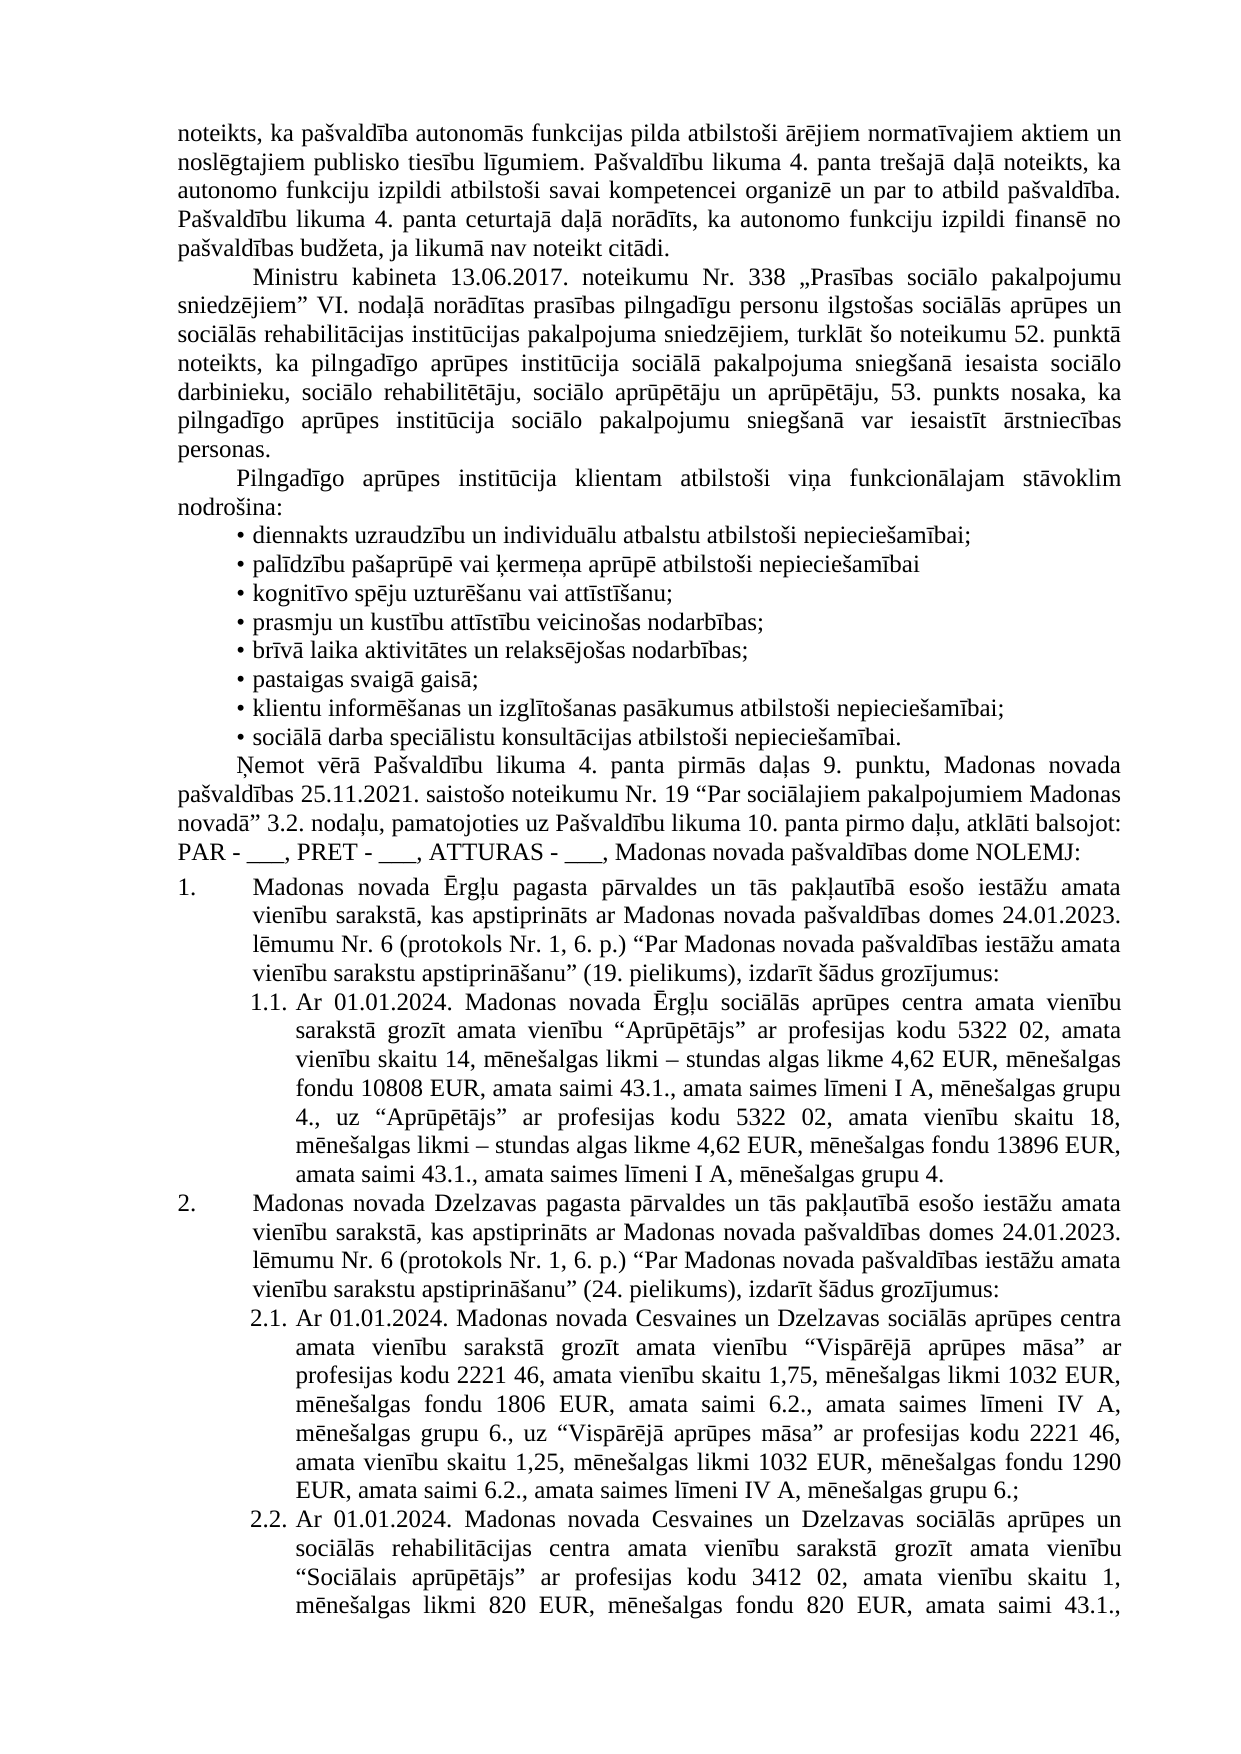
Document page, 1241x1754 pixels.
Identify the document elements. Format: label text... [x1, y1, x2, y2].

list Madonas novada Dzelzavas pagasta pārvaldes un tās pakļautībā esošo iestāžu amata vienību sarakstā, kas apstiprināts ar Madonas novada pašvaldības domes 24.01.2023. lēmumu Nr. 6 (protokols Nr. 1, 6. p.) “Par Madonas novada pašvaldības iestāžu amata vienību sarakstu apstiprināšanu” (24. pielikums), izdarīt šādus grozījumus: [177, 1188, 1122, 1303]
text • sociālā darba speciālistu konsultācijas atbilstoši nepieciešamībai. [177, 722, 1122, 751]
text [177, 118, 1122, 262]
text Pilngadīgo aprūpes institūcija klientam atbilstoši viņa funkcionālajam stāvoklim nodrošina: [177, 463, 1122, 521]
text • brīvā laika aktivitātes un relaksējošas nodarbības; [177, 636, 1122, 664]
list Madonas novada Ērgļu pagasta pārvaldes un tās pakļautībā esošo iestāžu amata vienību sarakstā, kas apstiprināts ar Madonas novada pašvaldības domes 24.01.2023. lēmumu Nr. 6 (protokols Nr. 1, 6. p.) “Par Madonas novada pašvaldības iestāžu amata vienību sarakstu apstiprināšanu” (19. pielikums), izdarīt šādus grozījumus: [177, 872, 1122, 987]
text Ņemot vērā Pašvaldību likuma 4. panta pirmās daļas 9. punktu, Madonas novada pašvaldības 25.11.2021. saistošo noteikumu Nr. 19 “Par sociālajiem pakalpojumiem Madonas novadā” 3.2. nodaļu, pamatojoties uz Pašvaldību likuma 10. panta pirmo daļu, atklāti balsojot: PAR - ___, PRET - ___, ATTURAS - ___, Madonas novada pašvaldības dome NOLEMJ: [177, 751, 1122, 866]
text • diennakts uzraudzību un individuālu atbalstu atbilstoši nepieciešamībai; [177, 521, 1122, 549]
text Ministru kabineta 13.06.2017. noteikumu Nr. 338 „Prasības sociālo pakalpojumu sniedzējiem” VI. nodaļā norādītas prasības pilngadīgu personu ilgstošas sociālās aprūpes un sociālās rehabilitācijas institūcijas pakalpojuma sniedzējiem, turklāt šo noteikumu 52. punktā noteikts, ka pilngadīgo aprūpes institūcija sociālā pakalpojuma sniegšanā iesaista sociālo darbinieku, sociālo rehabilitētāju, sociālo aprūpētāju un aprūpētāju, 53. punkts nosaka, ka pilngadīgo aprūpes institūcija sociālo pakalpojumu sniegšanā var iesaistīt ārstniecības personas. [177, 262, 1122, 463]
text • palīdzību pašaprūpē vai ķermeņa aprūpē atbilstoši nepieciešamībai [177, 549, 1122, 578]
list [250, 1504, 1122, 1619]
text • prasmju un kustību attīstību veicinošas nodarbības; [177, 607, 1122, 636]
text • kognitīvo spēju uzturēšanu vai attīstīšanu; [177, 578, 1122, 607]
text • pastaigas svaigā gaisā; [177, 664, 1122, 693]
list Ar 01.01.2024. Madonas novada Cesvaines un Dzelzavas sociālās aprūpes centra amata vienību sarakstā grozīt amata vienību “Vispārējā aprūpes māsa” ar profesijas kodu 2221 46, amata vienību skaitu 1,75, mēnešalgas likmi 1032 EUR, mēnešalgas fondu 1806 EUR, amata saimi 6.2., amata saimes līmeni IV A, mēnešalgas grupu 6., uz “Vispārējā aprūpes māsa” ar profesijas kodu 2221 46, amata vienību skaitu 1,25, mēnešalgas likmi 1032 EUR, mēnešalgas fondu 1290 EUR, amata saimi 6.2., amata saimes līmeni IV A, mēnešalgas grupu 6.; [250, 1303, 1122, 1504]
text • klientu informēšanas un izglītošanas pasākumus atbilstoši nepieciešamībai; [177, 693, 1122, 722]
list Ar 01.01.2024. Madonas novada Ērgļu sociālās aprūpes centra amata vienību sarakstā grozīt amata vienību “Aprūpētājs” ar profesijas kodu 5322 02, amata vienību skaitu 14, mēnešalgas likmi – stundas algas likme 4,62 EUR, mēnešalgas fondu 10808 EUR, amata saimi 43.1., amata saimes līmeni I A, mēnešalgas grupu 4., uz “Aprūpētājs” ar profesijas kodu 5322 02, amata vienību skaitu 18, mēnešalgas likmi – stundas algas likme 4,62 EUR, mēnešalgas fondu 13896 EUR, amata saimi 43.1., amata saimes līmeni I A, mēnešalgas grupu 4. [250, 987, 1122, 1188]
